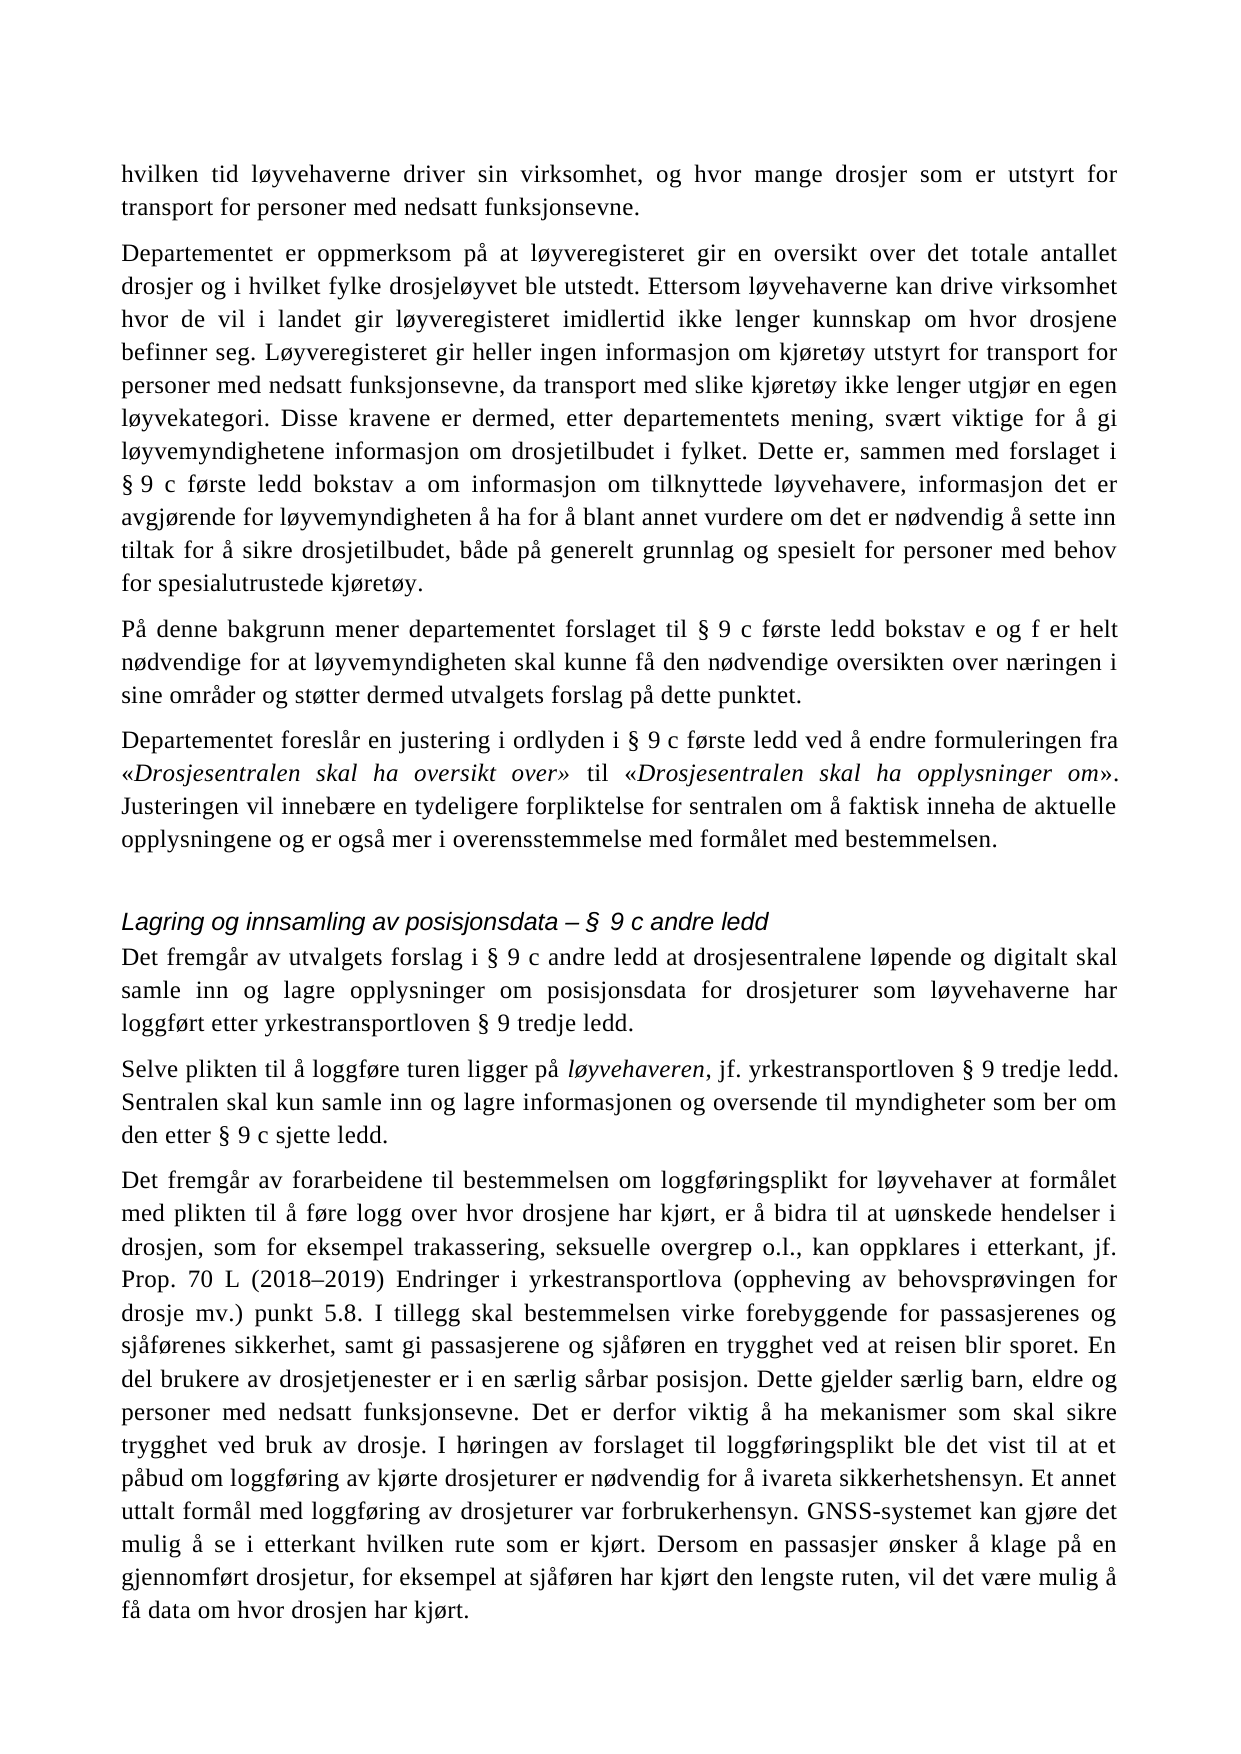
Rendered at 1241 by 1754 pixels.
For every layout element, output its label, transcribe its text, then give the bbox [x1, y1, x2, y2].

text Selve plikten til å loggføre turen ligger på løyvehaveren, jf. yrkestransportloven § 9 tredje ledd. Sentralen skal kun samle inn og lagre informasjonen og oversende til myndigheter som ber om den etter § 9 c sjette ledd. [121, 1054, 1119, 1149]
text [121, 159, 1119, 221]
text Lagring og innsamling av posisjonsdata – § 9 c andre ledd [121, 907, 1119, 936]
text Det fremgår av utvalgets forslag i § 9 c andre ledd at drosjesentralene løpende og digitalt skal samle inn og lagre opplysninger om posisjonsdata for drosjeturer som løyvehaverne har loggført etter yrkestransportloven § 9 tredje ledd. [121, 942, 1119, 1037]
text Det fremgår av forarbeidene til bestemmelsen om loggføringsplikt for løyvehaver at formålet med plikten til å føre logg over hvor drosjene har kjørt, er å bidra til at uønskede hendelser i drosjen, som for eksempel trakassering, seksuelle overgrep o.l., kan oppklares i etterkant, jf. Prop. 70 L (2018–2019) Endringer i yrkestransportlova (oppheving av behovsprøvingen for drosje mv.) punkt 5.8. I tillegg skal bestemmelsen virke forebyggende for passasjerenes og sjåførenes sikkerhet, samt gi passasjerene og sjåføren en trygghet ved at reisen blir sporet. En del brukere av drosjetjenester er i en særlig sårbar posisjon. Dette gjelder særlig barn, eldre og personer med nedsatt funksjonsevne. Det er derfor viktig å ha mekanismer som skal sikre trygghet ved bruk av drosje. I høringen av forslaget til loggføringsplikt ble det vist til at et påbud om loggføring av kjørte drosjeturer er nødvendig for å ivareta sikkerhetshensyn. Et annet uttalt formål med loggføring av drosjeturer var forbrukerhensyn. GNSS-systemet kan gjøre det mulig å se i etterkant hvilken rute som er kjørt. Dersom en passasjer ønsker å klage på en gjennomført drosjetur, for eksempel at sjåføren har kjørt den lengste ruten, vil det være mulig å få data om hvor drosjen har kjørt. [121, 1166, 1119, 1623]
text Departementet er oppmerksom på at løyveregisteret gir en oversikt over det totale antallet drosjer og i hvilket fylke drosjeløyvet ble utstedt. Ettersom løyvehaverne kan drive virksomhet hvor de vil i landet gir løyveregisteret imidlertid ikke lenger kunnskap om hvor drosjene befinner seg. Løyveregisteret gir heller ingen informasjon om kjøretøy utstyrt for transport for personer med nedsatt funksjonsevne, da transport med slike kjøretøy ikke lenger utgjør en egen løyvekategori. Disse kravene er dermed, etter departementets mening, svært viktige for å gi løyvemyndighetene informasjon om drosjetilbudet i fylket. Dette er, sammen med forslaget i § 9 c første ledd bokstav a om informasjon om tilknyttede løyvehavere, informasjon det er avgjørende for løyvemyndigheten å ha for å blant annet vurdere om det er nødvendig å sette inn tiltak for å sikre drosjetilbudet, både på generelt grunnlag og spesielt for personer med behov for spesialutrustede kjøretøy. [121, 238, 1119, 597]
text På denne bakgrunn mener departementet forslaget til § 9 c første ledd bokstav e og f er helt nødvendige for at løyvemyndigheten skal kunne få den nødvendige oversikten over næringen i sine områder og støtter dermed utvalgets forslag på dette punktet. [121, 614, 1119, 708]
text Departementet foreslår en justering i ordlyden i § 9 c første ledd ved å endre formuleringen fra «Drosjesentralen skal ha oversikt over» til «Drosjesentralen skal ha opplysninger om». Justeringen vil innebære en tydeligere forpliktelse for sentralen om å faktisk inneha de aktuelle opplysningene og er også mer i overensstemmelse med formålet med bestemmelsen. [121, 725, 1119, 853]
